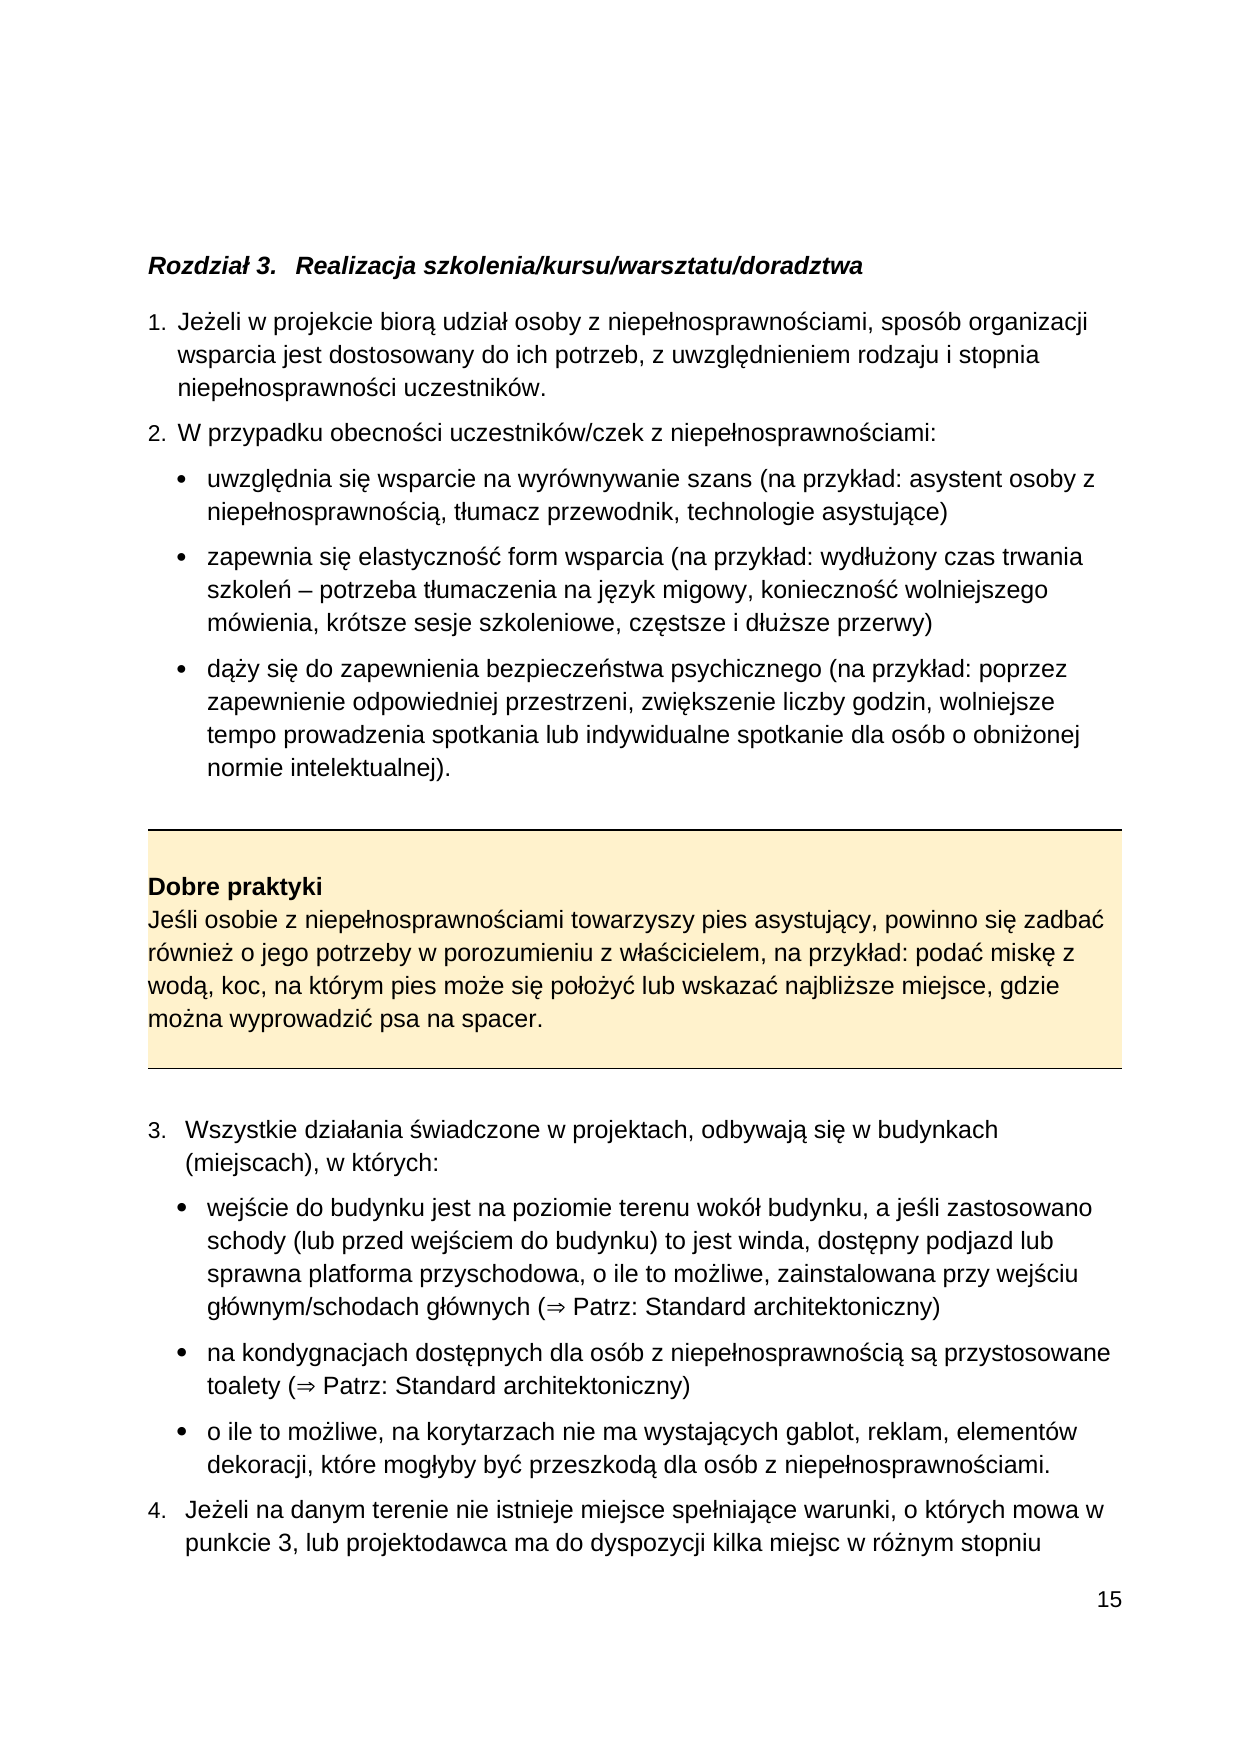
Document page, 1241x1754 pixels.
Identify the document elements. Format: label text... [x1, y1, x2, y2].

subtitle Realizacja szkolenia/kursu/warsztatu/doradztwa [148, 251, 1122, 280]
list uwzględnia się wsparcie na wyrównywanie szans (na przykład: asystent osoby z niepełnosprawnością, tłumacz przewodnik, technologie asystujące) [177, 464, 1122, 526]
text Jeśli osobie z niepełnosprawnościami towarzyszy pies asystujący, powinno się zadbać również o jego potrzeby w porozumieniu z właścicielem, na przykład: podać miskę z wodą, koc, na którym pies może się położyć lub wskazać najbliższe miejsce, gdzie można wyprowadzić psa na spacer. [148, 905, 1122, 1033]
list na kondygnacjach dostępnych dla osób z niepełnosprawnością są przystosowane toalety ( Patrz: Standard architektoniczny) [177, 1338, 1122, 1400]
list wejście do budynku jest na poziomie terenu wokół budynku, a jeśli zastosowano schody (lub przed wejściem do budynku) to jest winda, dostępny podjazd lub sprawna platforma przyschodowa, o ile to możliwe, zainstalowana przy wejściu głównym/schodach głównych ( Patrz: Standard architektoniczny) [177, 1193, 1122, 1321]
list dąży się do zapewnienia bezpieczeństwa psychicznego (na przykład: poprzez zapewnienie odpowiedniej przestrzeni, zwiększenie liczby godzin, wolniejsze tempo prowadzenia spotkania lub indywidualne spotkanie dla osób o obniżonej normie intelektualnej). [177, 654, 1122, 782]
list o ile to możliwe, na korytarzach nie ma wystających gablot, reklam, elementów dekoracji, które mogłyby być przeszkodą dla osób z niepełnosprawnościami. [177, 1417, 1122, 1478]
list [148, 1495, 1122, 1557]
list Jeżeli w projekcie biorą udział osoby z niepełnosprawnościami, sposób organizacji wsparcia jest dostosowany do ich potrzeb, z uwzględnieniem rodzaju i stopnia niepełnosprawności uczestników. [148, 307, 1122, 401]
text Dobre praktyki [148, 872, 1122, 901]
list Wszystkie działania świadczone w projektach, odbywają się w budynkach (miejscach), w których: [148, 1114, 1122, 1176]
list W przypadku obecności uczestników/czek z niepełnosprawnościami: [148, 418, 1122, 447]
list zapewnia się elastyczność form wsparcia (na przykład: wydłużony czas trwania szkoleń – potrzeba tłumaczenia na język migowy, konieczność wolniejszego mówienia, krótsze sesje szkoleniowe, częstsze i dłuższe przerwy) [177, 542, 1122, 637]
